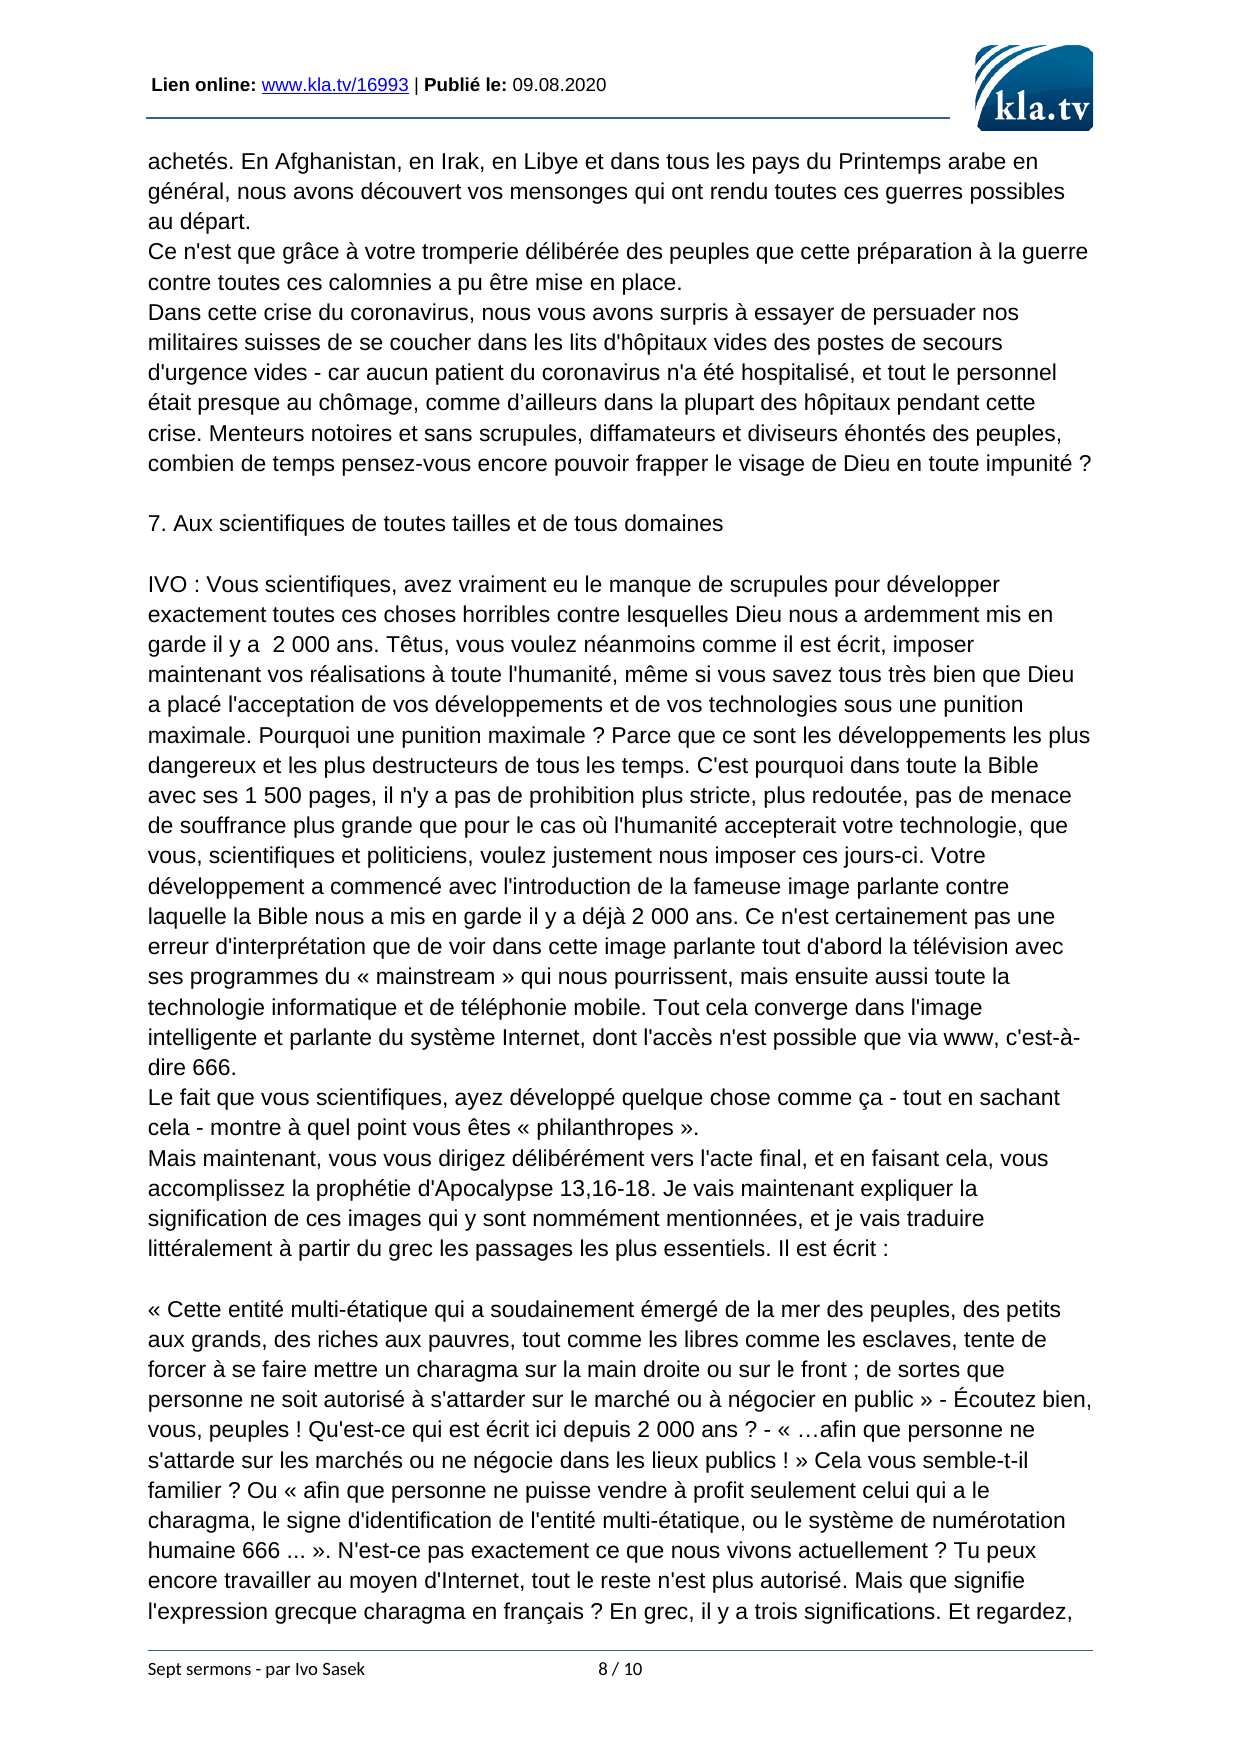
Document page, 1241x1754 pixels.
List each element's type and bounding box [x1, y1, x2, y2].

text [148, 148, 1093, 1624]
